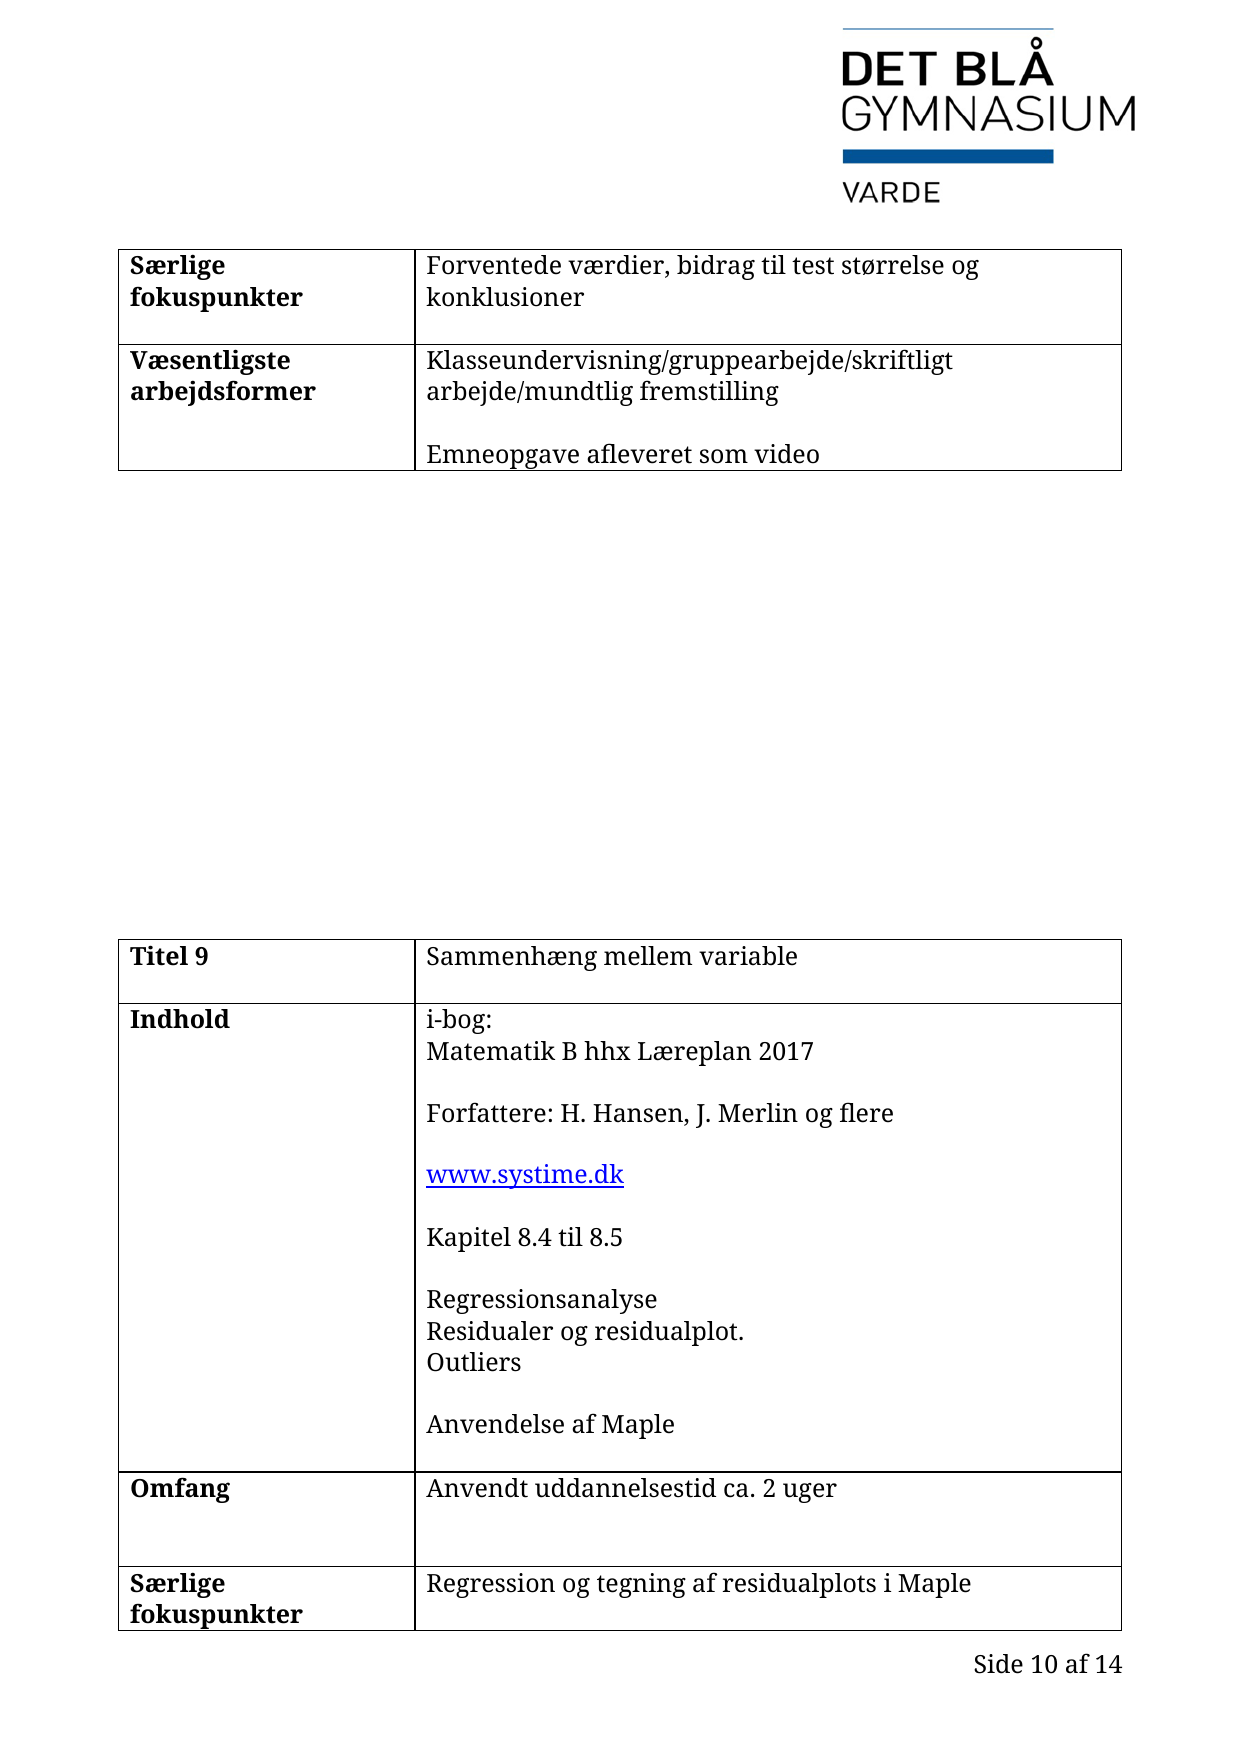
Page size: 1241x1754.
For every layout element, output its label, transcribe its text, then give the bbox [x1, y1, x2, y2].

table_cell Indhold [119, 1004, 414, 1471]
table_cell Klasseundervisning/gruppearbejde/skriftligt arbejde/mundtlig fremstilling Emneopgave afleveret som video [416, 345, 1121, 469]
table_header Titel 9 [119, 940, 414, 1003]
table_cell Forventede værdier, bidrag til test størrelse og konklusioner [416, 250, 1121, 343]
table_cell Særlige fokuspunkter [119, 250, 414, 343]
table_cell Anvendt uddannelsestid ca. 2 uger [416, 1473, 1121, 1566]
table_cell Omfang [119, 1473, 414, 1566]
table_header Sammenhæng mellem variable [416, 940, 1121, 1003]
picture [832, 13, 1155, 238]
table_cell Særlige fokuspunkter [119, 1567, 414, 1630]
table_cell Væsentligste arbejdsformer [119, 345, 414, 469]
table_cell i-bog: Matematik B hhx Læreplan 2017 Forfattere: H. Hansen, J. Merlin og flere www.systime.dk Kapitel 8.4 til 8.5 Regressionsanalyse Residualer og residualplot. Outliers Anvendelse af Maple [416, 1004, 1121, 1471]
table_cell Regression og tegning af residualplots i Maple [416, 1567, 1121, 1630]
